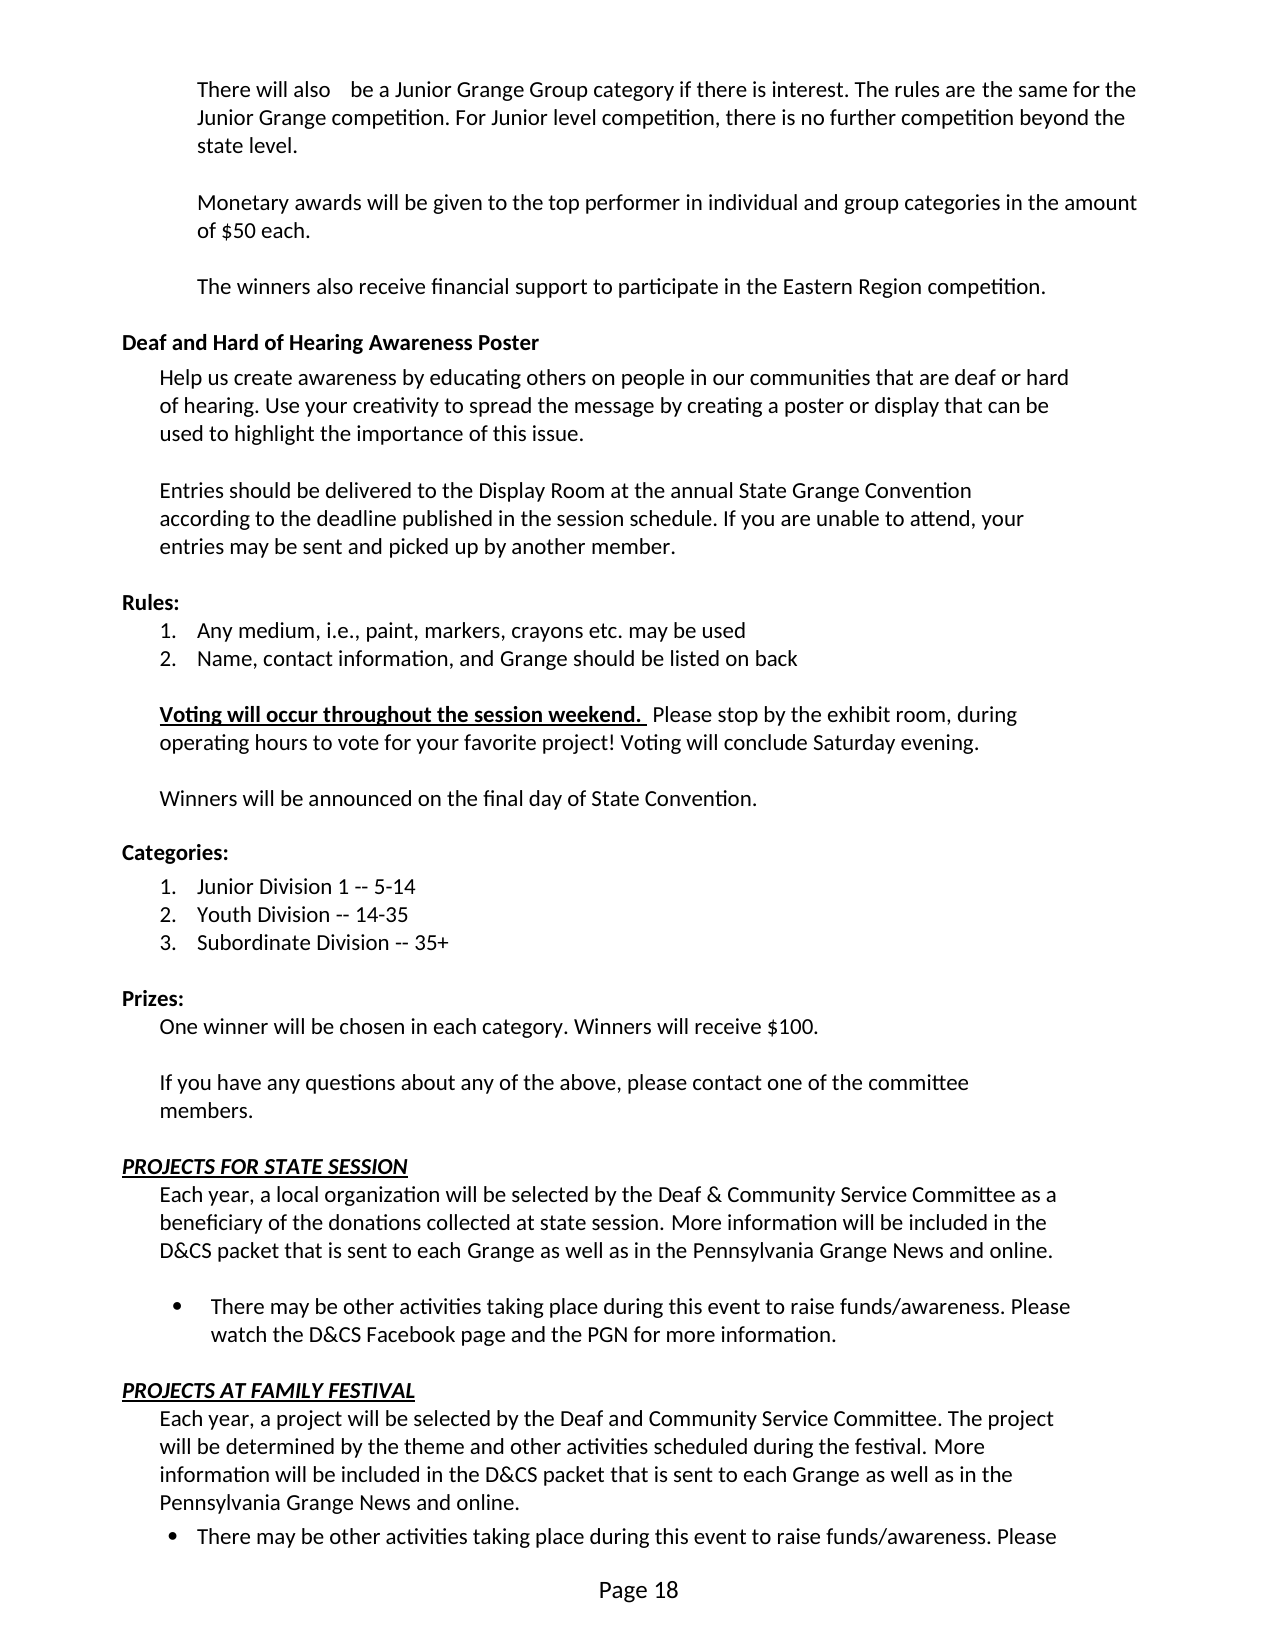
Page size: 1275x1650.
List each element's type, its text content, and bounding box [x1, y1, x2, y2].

list Subordinate Division -- 35+ [159, 928, 1155, 956]
text Winners will be announced on the final day of State Convention. [159, 784, 1155, 813]
text Monetary awards will be given to the top performer in individual and group categories in the amount of $50 each. [197, 188, 1155, 244]
list Youth Division -- 14-35 [159, 900, 1155, 928]
subtitle Categories: [122, 838, 1155, 866]
text Help us create awareness by educating others on people in our communities that are deaf or hard of hearing. Use your creativity to spread the message by creating a poster or display that can be used to highlight the importance of this issue. [159, 363, 1083, 447]
subtitle Deaf and Hard of Hearing Awareness Poster [122, 328, 1155, 356]
subtitle PROJECTS AT FAMILY FESTIVAL [122, 1376, 1155, 1404]
subtitle Rules: [122, 588, 1155, 616]
subtitle PROJECTS FOR STATE SESSION [122, 1152, 1155, 1180]
list Junior Division 1 -- 5-14 [159, 872, 1155, 900]
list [169, 1522, 1090, 1550]
list There will also be a Junior Grange Group category if there is interest. The rules are the same for the Junior Grange competition. For Junior level competition, there is no further competition beyond the state level. [197, 75, 1161, 159]
text Each year, a project will be selected by the Deaf and Community Service Committee. The project will be determined by the theme and other activities scheduled during the festival. More information will be included in the D&CS packet that is sent to each Grange as well as in the Pennsylvania Grange News and online. [159, 1404, 1090, 1516]
text Entries should be delivered to the Display Room at the annual State Grange Convention according to the deadline published in the session schedule. If you are unable to attend, your entries may be sent and picked up by another member. [159, 476, 1064, 560]
text One winner will be chosen in each category. Winners will receive $100. [159, 1012, 1155, 1040]
list Name, contact information, and Grange should be listed on back [159, 644, 1155, 672]
text Voting will occur throughout the session weekend. Please stop by the exhibit room, during operating hours to vote for your favorite project! Voting will conclude Saturday evening. [159, 700, 1044, 756]
text Each year, a local organization will be selected by the Deaf & Community Service Committee as a beneficiary of the donations collected at state session. More information will be included in the D&CS packet that is sent to each Grange as well as in the Pennsylvania Grange News and online. [159, 1180, 1084, 1264]
list Any medium, i.e., paint, markers, crayons etc. may be used [159, 616, 1155, 644]
text If you have any questions about any of the above, please contact one of the committee members. [159, 1068, 1059, 1124]
text The winners also receive financial support to participate in the Eastern Region competition. [197, 272, 1155, 300]
subtitle Prizes: [122, 984, 1155, 1012]
